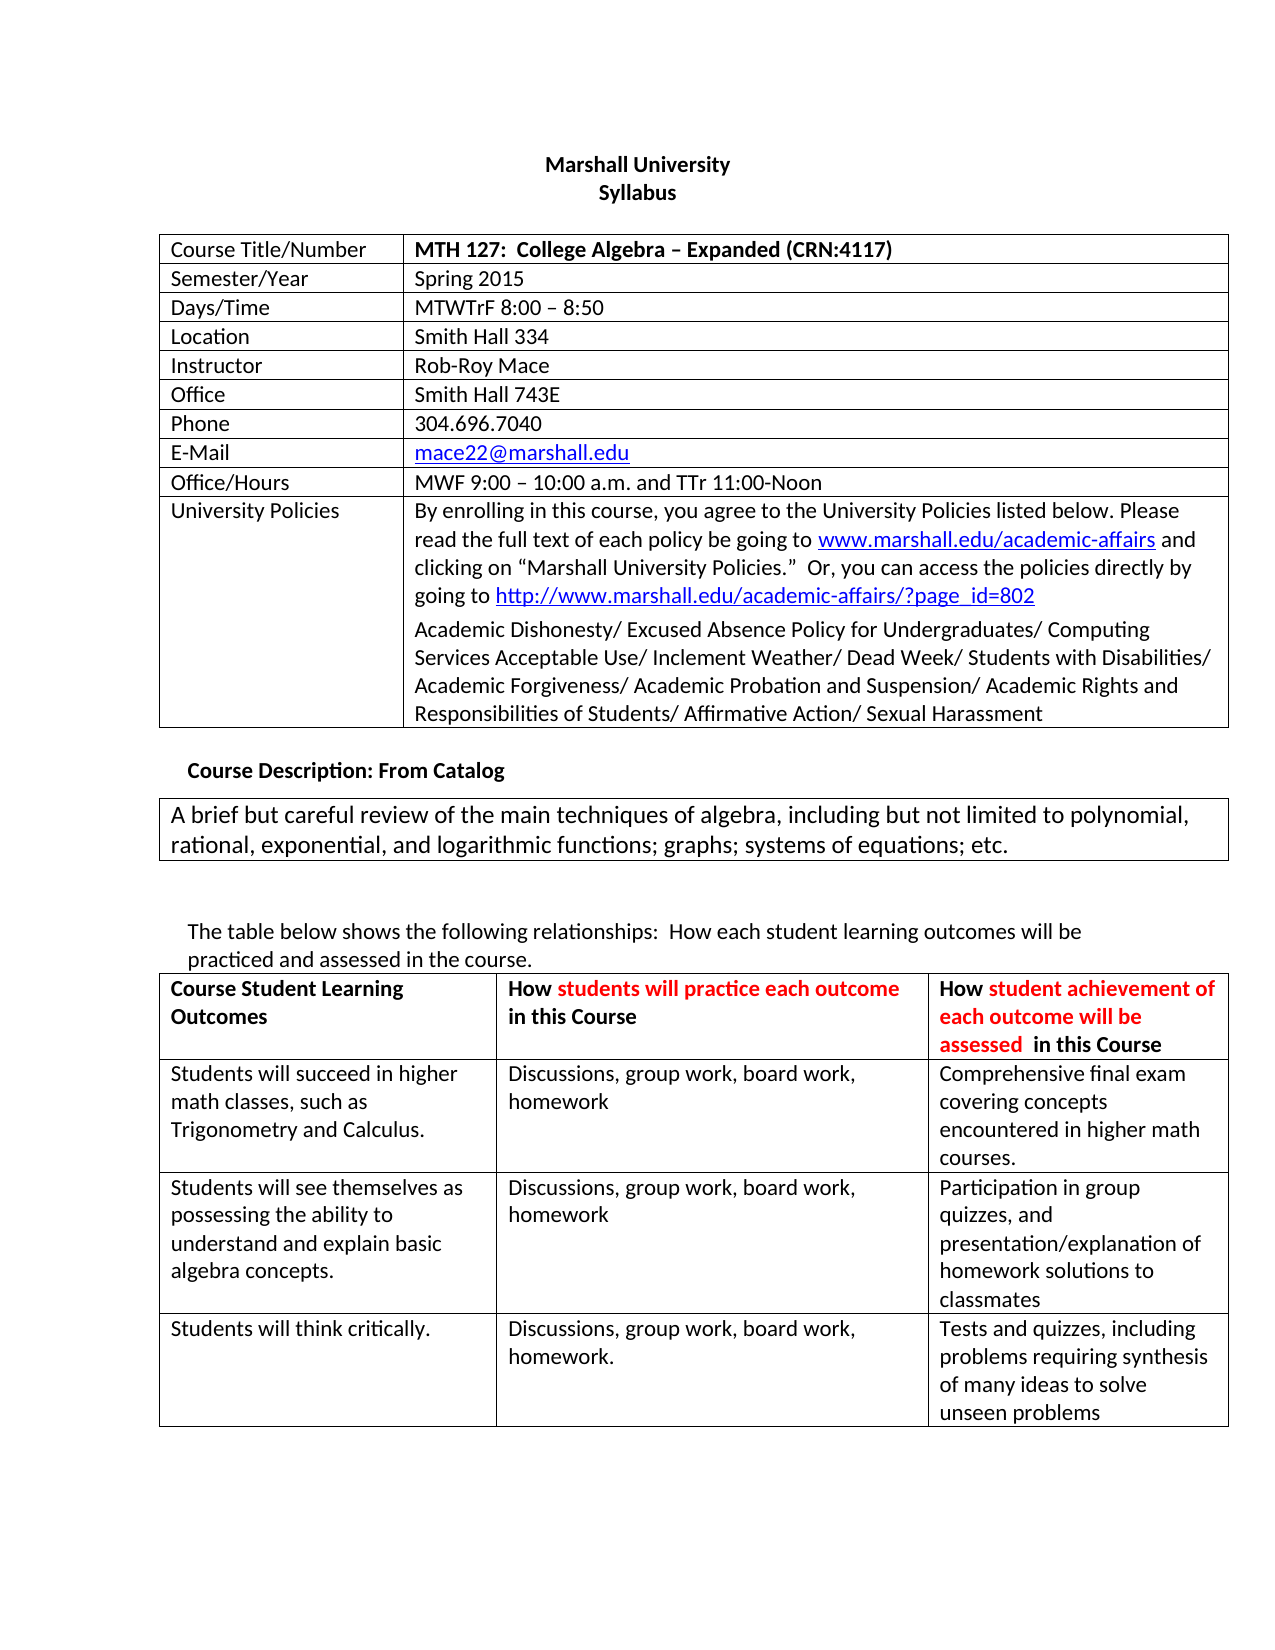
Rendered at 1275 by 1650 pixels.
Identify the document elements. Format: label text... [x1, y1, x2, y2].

table_cell Days/Time [160, 293, 403, 321]
table_cell Students will see themselves as possessing the ability to understand and explain basic algebra concepts. [160, 1173, 496, 1313]
table_cell Spring 2015 [404, 264, 1228, 292]
table_cell Office [160, 380, 403, 408]
table_cell By enrolling in this course, you agree to the University Policies listed below. Please read the full text of each policy be going to www.marshall.edu/academic-affairs and clicking on “Marshall University Policies.” Or, you can access the policies directly by going to http://www.marshall.edu/academic-affairs/?page_id=802 Academic Dishonesty/ Excused Absence Policy for Undergraduates/ Computing Services Acceptable Use/ Inclement Weather/ Dead Week/ Students with Disabilities/ Academic Forgiveness/ Academic Probation and Suspension/ Academic Rights and Responsibilities of Students/ Affirmative Action/ Sexual Harassment [404, 497, 1228, 727]
text Syllabus [187, 178, 1087, 206]
table_header A brief but careful review of the main techniques of algebra, including but not limited to polynomial, rational, exponential, and logarithmic functions; graphs; systems of equations; etc. [160, 799, 1228, 860]
table_cell Office/Hours [160, 468, 403, 496]
text Marshall University [187, 150, 1087, 178]
table_header Course Title/Number [160, 235, 403, 263]
table_cell Students will succeed in higher math classes, such as Trigonometry and Calculus. [160, 1060, 496, 1172]
table_header MTH 127: College Algebra – Expanded (CRN:4117) [404, 235, 1228, 263]
table_cell Semester/Year [160, 264, 403, 292]
table_cell Participation in group quizzes, and presentation/explanation of homework solutions to classmates [929, 1173, 1228, 1313]
table_cell University Policies [160, 497, 403, 727]
table_cell MWF 9:00 – 10:00 a.m. and TTr 11:00-Noon [404, 468, 1228, 496]
table_cell Rob-Roy Mace [404, 351, 1228, 379]
table_header Course Student Learning Outcomes [160, 974, 496, 1058]
table_cell Phone [160, 410, 403, 437]
table_cell Tests and quizzes, including problems requiring synthesis of many ideas to solve unseen problems [929, 1314, 1228, 1426]
table_header How students will practice each outcome in this Course [497, 974, 928, 1058]
table_header How student achievement of each outcome will be assessed in this Course [929, 974, 1228, 1058]
table_cell E-Mail [160, 439, 403, 467]
table_cell Smith Hall 334 [404, 322, 1228, 350]
table_cell Students will think critically. [160, 1314, 496, 1426]
table_cell Discussions, group work, board work, homework [497, 1060, 928, 1172]
table_cell Smith Hall 743E [404, 380, 1228, 408]
table_cell mace22@marshall.edu [404, 439, 1228, 467]
table_cell Comprehensive final exam covering concepts encountered in higher math courses. [929, 1060, 1228, 1172]
table_cell 304.696.7040 [404, 410, 1228, 437]
text The table below shows the following relationships: How each student learning outcomes will be practiced and assessed in the course. [187, 917, 1087, 973]
table_cell Instructor [160, 351, 403, 379]
table_cell Location [160, 322, 403, 350]
table_cell Discussions, group work, board work, homework [497, 1173, 928, 1313]
table_cell MTWTrF 8:00 – 8:50 [404, 293, 1228, 321]
text Course Description: From Catalog [187, 756, 1087, 784]
table_cell Discussions, group work, board work, homework. [497, 1314, 928, 1426]
